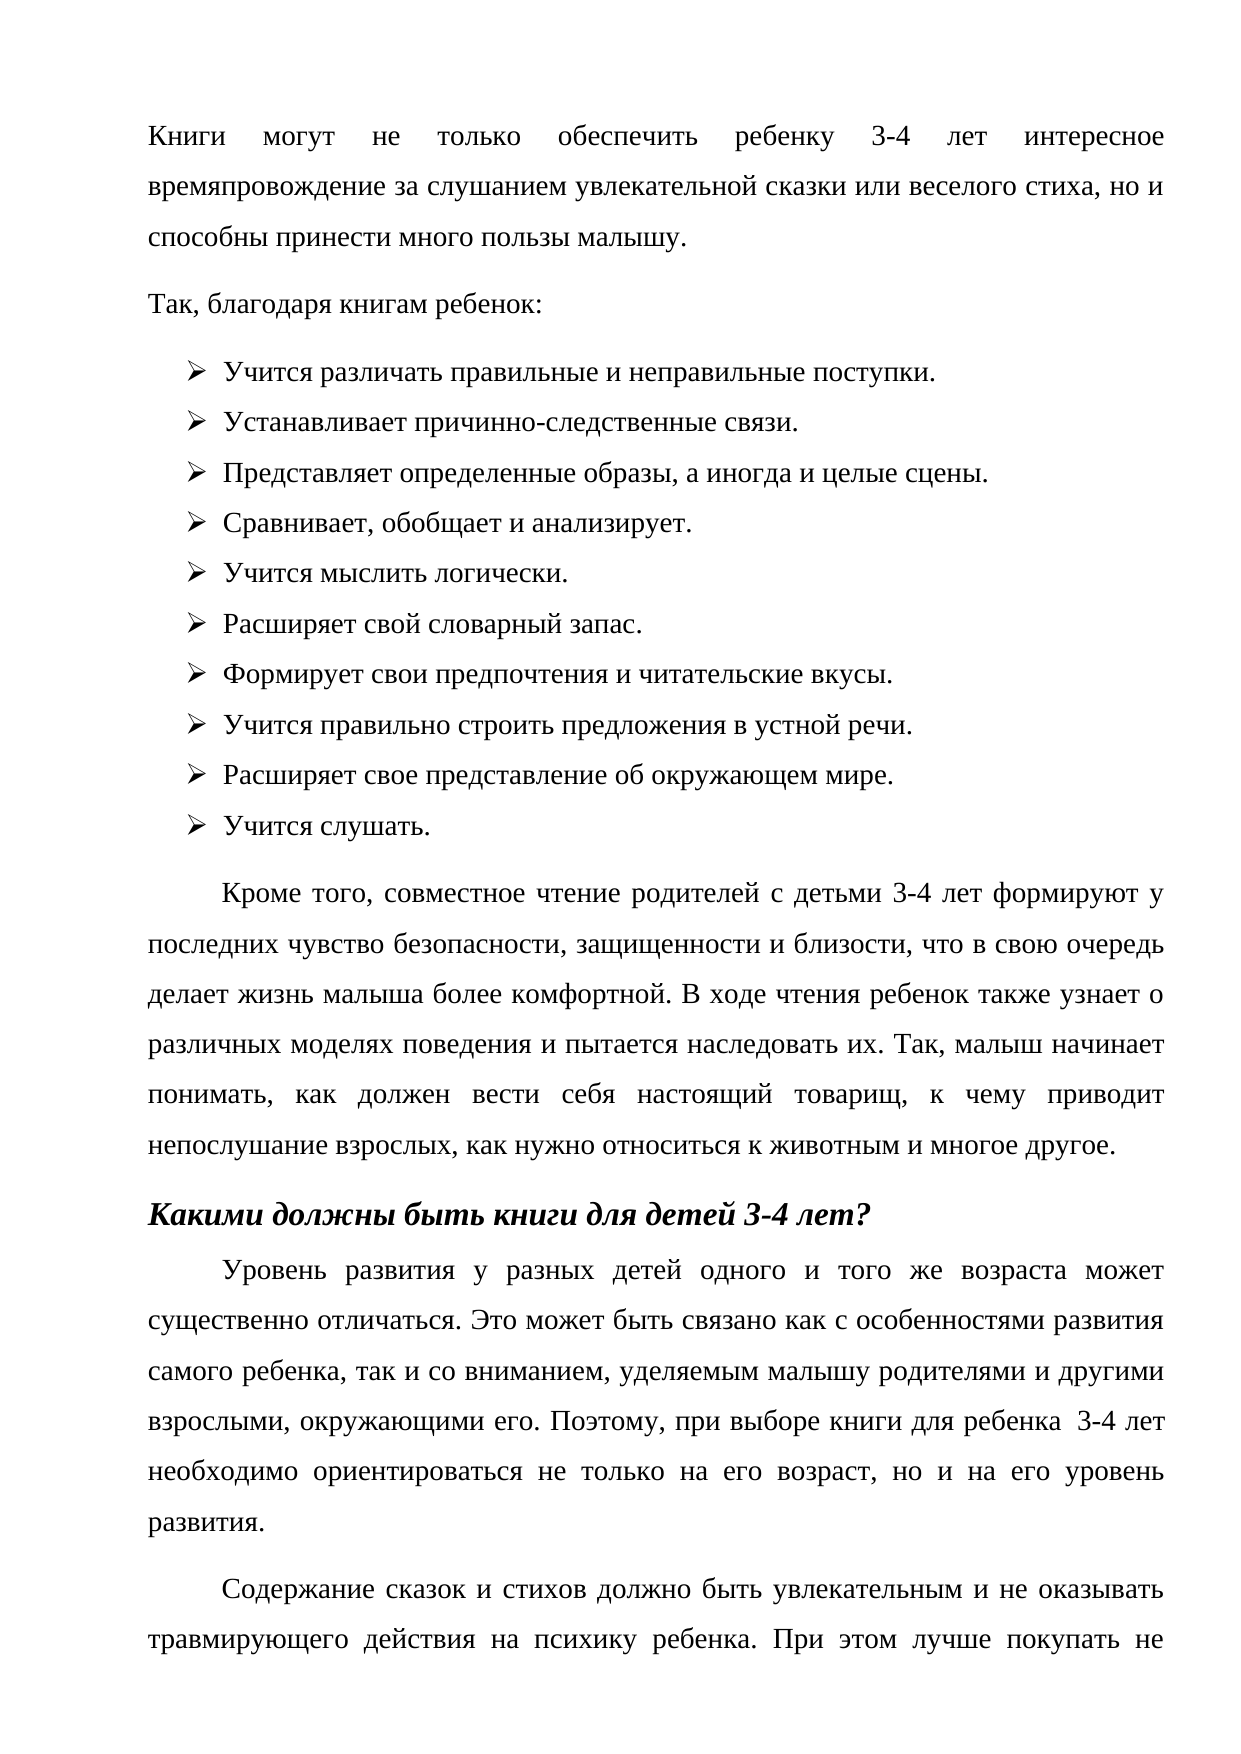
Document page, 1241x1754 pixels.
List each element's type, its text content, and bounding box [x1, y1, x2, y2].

text Книги могут не только обеспечить ребенку 3-4 лет интересное времяпровождение за слушанием увлекательной сказки или веселого стиха, но и способны принести много пользы малышу. [148, 118, 1165, 252]
list Расширяет свое представление об окружающем мире. [185, 757, 1165, 791]
list Сравнивает, обобщает и анализирует. [185, 505, 1165, 539]
text Уровень развития у разных детей одного и того же возраста может существенно отличаться. Это может быть связано как с особенностями развития самого ребенка, так и со вниманием, уделяемым малышу родителями и другими взрослыми, окружающими его. Поэтому, при выборе книги для ребенка 3-4 лет необходимо ориентироваться не только на его возраст, но и на его уровень развития. [148, 1252, 1165, 1537]
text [148, 1571, 1165, 1655]
text Так, благодаря книгам ребенок: [148, 286, 1165, 320]
list Устанавливает причинно-следственные связи. [185, 404, 1165, 438]
list Учится различать правильные и неправильные поступки. [185, 354, 1165, 388]
list Учится правильно строить предложения в устной речи. [185, 707, 1165, 741]
list Формирует свои предпочтения и читательские вкусы. [185, 656, 1165, 690]
text Кроме того, совместное чтение родителей с детьми 3-4 лет формируют у последних чувство безопасности, защищенности и близости, что в свою очередь делает жизнь малыша более комфортной. В ходе чтения ребенок также узнает о различных моделях поведения и пытается наследовать их. Так, малыш начинает понимать, как должен вести себя настоящий товарищ, к чему приводит непослушание взрослых, как нужно относиться к животным и многое другое. [148, 875, 1165, 1161]
list Учится мыслить логически. [185, 556, 1165, 589]
list Расширяет свой словарный запас. [185, 606, 1165, 640]
text Какими должны быть книги для детей 3-4 лет? [148, 1194, 1165, 1233]
list Учится слушать. [185, 808, 1165, 841]
list Представляет определенные образы, а иногда и целые сцены. [185, 455, 1165, 488]
